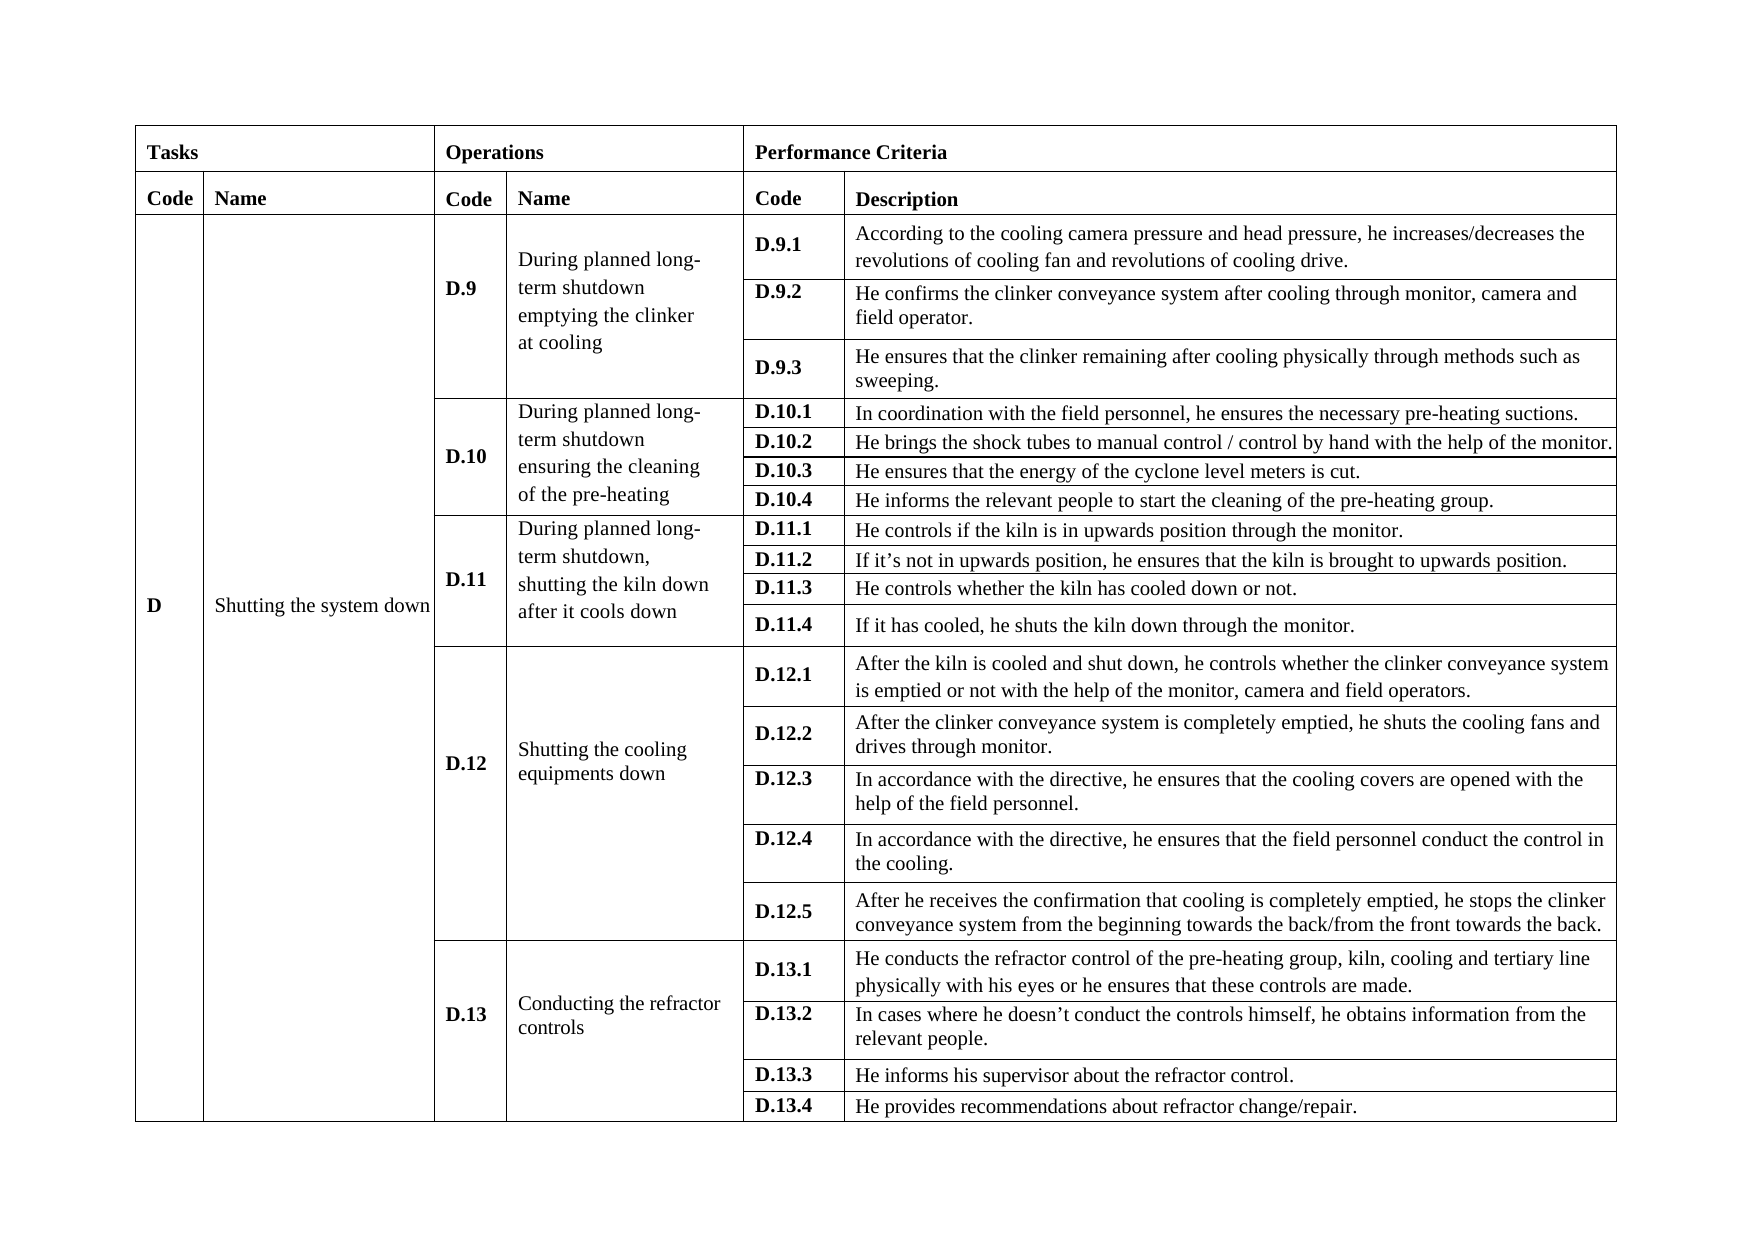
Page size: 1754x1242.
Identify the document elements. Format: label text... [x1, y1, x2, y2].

table_cell D.12.5 [744, 883, 844, 940]
table_cell He ensures that the energy of the cyclone level meters is cut. [845, 458, 1616, 485]
table_cell D.10 [435, 399, 506, 515]
table_cell During planned long-term shutdown ensuring the cleaning of the pre-heating group [507, 399, 743, 515]
table_cell He brings the shock tubes to manual control / control by hand with the help of the monitor. [845, 428, 1616, 456]
table_cell Name [204, 172, 434, 214]
table_cell D.9.1 [744, 215, 844, 279]
table_cell After he receives the confirmation that cooling is completely emptied, he stops the clinker conveyance system from the beginning towards the back/from the front towards the back. [845, 883, 1616, 940]
table_cell D.12.4 [744, 825, 844, 882]
table_cell Name [507, 172, 743, 214]
table_cell After the clinker conveyance system is completely emptied, he shuts the cooling fans and drives through monitor. [845, 707, 1616, 764]
table_cell D.10.1 [744, 399, 844, 427]
table_cell In coordination with the field personnel, he ensures the necessary pre-heating suctions. [845, 399, 1616, 427]
table_cell D.9 [435, 215, 506, 398]
table_cell He controls if the kiln is in upwards position through the monitor. [845, 516, 1616, 545]
table_cell After the kiln is cooled and shut down, he controls whether the clinker conveyance system is emptied or not with the help of the monitor, camera and field operators. [845, 647, 1616, 706]
table_cell D.11.2 [744, 546, 844, 573]
table_cell During planned long-term shutdown, shutting the kiln down after it cools down [507, 516, 743, 646]
table_cell According to the cooling camera pressure and head pressure, he increases/decreases the revolutions of cooling fan and revolutions of cooling drive. [845, 215, 1616, 279]
table_cell Code [744, 172, 844, 214]
table_cell D.13.1 [744, 941, 844, 1001]
table_cell D.13.2 [744, 1002, 844, 1059]
table_cell He conducts the refractor control of the pre-heating group, kiln, cooling and tertiary line physically with his eyes or he ensures that these controls are made. [845, 941, 1616, 1001]
table_header Performance Criteria [744, 126, 1616, 171]
table_cell D [136, 215, 203, 1121]
table_cell D.13.4 [744, 1092, 844, 1121]
table_cell D.12 [435, 647, 506, 940]
table_cell D.11 [435, 516, 506, 646]
table_cell Description [845, 172, 1616, 214]
table_cell Conducting the refractor controls [507, 941, 743, 1121]
table_cell He informs the relevant people to start the cleaning of the pre-heating group. [845, 486, 1616, 515]
table_cell He confirms the clinker conveyance system after cooling through monitor, camera and field operator. [845, 280, 1616, 339]
table_cell D.12.2 [744, 707, 844, 764]
table_cell Shutting the cooling equipments down [507, 647, 743, 940]
table_cell D.9.2 [744, 280, 844, 339]
table_cell In cases where he doesn’t conduct the controls himself, he obtains information from the relevant people. [845, 1002, 1616, 1059]
table_cell During planned long-term shutdown emptying the clinker at cooling [507, 215, 743, 398]
table_cell D.11.1 [744, 516, 844, 545]
table_header Tasks [136, 126, 434, 171]
table_cell D.13 [435, 941, 506, 1121]
table_cell He ensures that the clinker remaining after cooling physically through methods such as sweeping. [845, 340, 1616, 398]
table_header Operations [435, 126, 743, 171]
table_cell D.10.2 [744, 428, 844, 456]
table_cell Shutting the system down [204, 215, 434, 1121]
table_cell He informs his supervisor about the refractor control. [845, 1060, 1616, 1091]
table_cell D.10.3 [744, 458, 844, 485]
table_cell If it has cooled, he shuts the kiln down through the monitor. [845, 605, 1616, 646]
table_cell D.13.3 [744, 1060, 844, 1091]
table_cell In accordance with the directive, he ensures that the field personnel conduct the control in the cooling. [845, 825, 1616, 882]
table_cell D.10.4 [744, 486, 844, 515]
table_cell In accordance with the directive, he ensures that the cooling covers are opened with the help of the field personnel. [845, 766, 1616, 824]
table_cell D.11.4 [744, 605, 844, 646]
table_cell D.12.3 [744, 766, 844, 824]
table_cell D.11.3 [744, 574, 844, 604]
table_cell He controls whether the kiln has cooled down or not. [845, 574, 1616, 604]
table_cell D.9.3 [744, 340, 844, 398]
table_cell D.12.1 [744, 647, 844, 706]
table_cell Code [435, 172, 506, 214]
table_cell If it’s not in upwards position, he ensures that the kiln is brought to upwards position. [845, 546, 1616, 573]
table_cell He provides recommendations about refractor change/repair. [845, 1092, 1616, 1121]
table_cell Code [136, 172, 203, 214]
